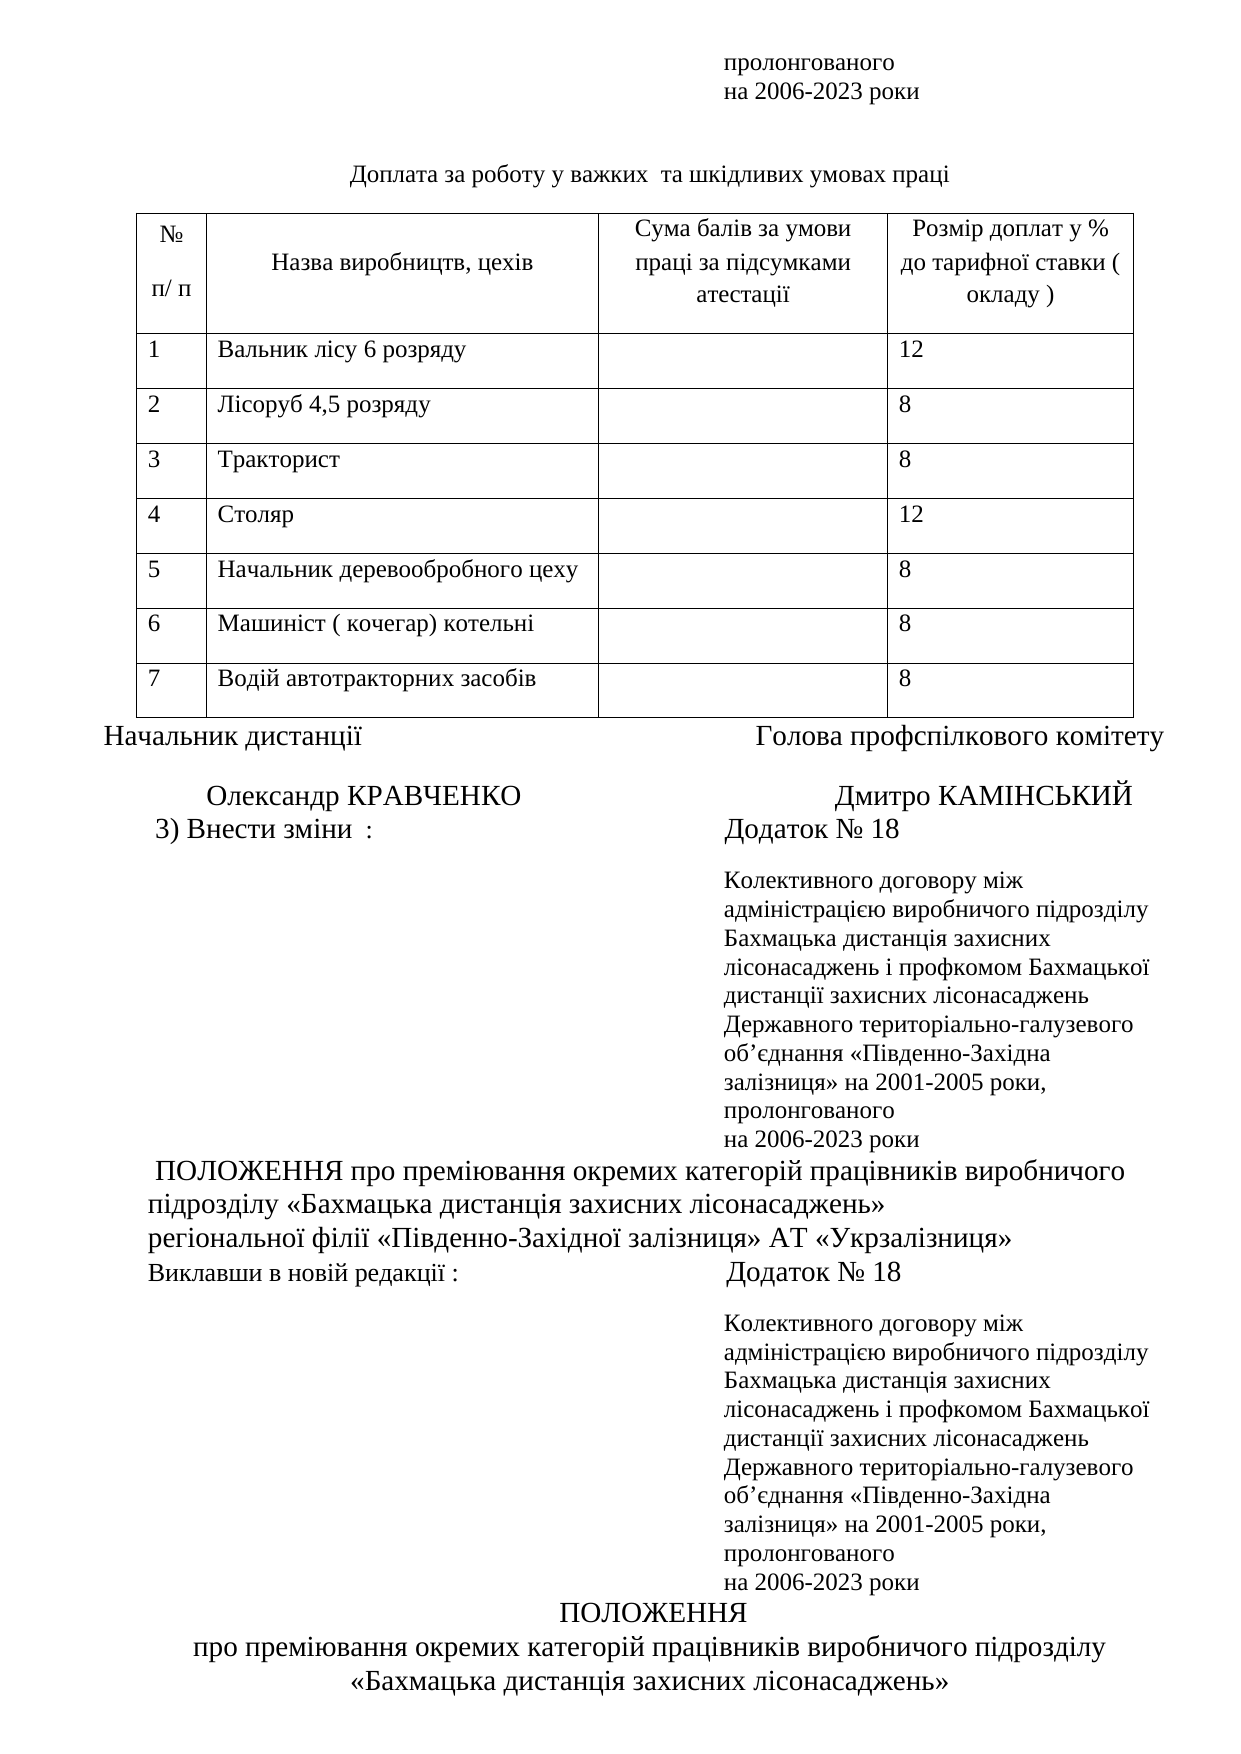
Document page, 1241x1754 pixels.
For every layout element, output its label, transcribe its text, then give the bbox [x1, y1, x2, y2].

table_cell Вальник лісу 6 розряду [207, 334, 598, 388]
table_cell 12 [888, 499, 1133, 553]
table_cell Столяр [207, 499, 598, 553]
text Доплата за роботу у важких та шкідливих умовах праці [148, 159, 1152, 187]
table_cell Начальник деревообробного цеху [207, 554, 598, 607]
text ПОЛОЖЕННЯ про преміювання окремих категорій працівників виробничого підрозділу «Бахмацька дистанція захисних лісонасаджень» [148, 1153, 1152, 1220]
table_cell [599, 389, 887, 443]
table_cell Тракторист [207, 444, 598, 498]
table_cell 8 [888, 664, 1133, 717]
table_cell 8 [888, 554, 1133, 607]
table_cell [599, 554, 887, 607]
table_cell [599, 609, 887, 662]
text Начальник дистанції Голова профспілкового комітету [103, 718, 1181, 752]
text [724, 47, 1152, 105]
table_cell 4 [137, 499, 206, 553]
table_cell 12 [888, 334, 1133, 388]
table_cell Лісоруб 4,5 розряду [207, 389, 598, 443]
text про преміювання окремих категорій працівників виробничого підрозділу «Бахмацька дистанція захисних лісонасаджень» [148, 1629, 1152, 1696]
table_cell [599, 499, 887, 553]
table_cell 8 [888, 389, 1133, 443]
table_header Сума балів за умови праці за підсумками атестації [599, 214, 887, 333]
table_cell 6 [137, 609, 206, 662]
text Виклавши в новій редакції : Додаток № 18 [148, 1254, 1152, 1287]
table_cell Машиніст ( кочегар) котельні [207, 609, 598, 662]
text регіональної філії «Південно-Західної залізниця» АТ «Укрзалізниця» [148, 1220, 1152, 1254]
text 3) Внести зміни : Додаток № 18 [148, 811, 1152, 845]
table_cell [599, 334, 887, 388]
table_cell [599, 444, 887, 498]
table_cell 8 [888, 609, 1133, 662]
table_cell 7 [137, 664, 206, 717]
table_cell 2 [137, 389, 206, 443]
table_cell 1 [137, 334, 206, 388]
table_cell 5 [137, 554, 206, 607]
text ПОЛОЖЕННЯ [148, 1596, 1152, 1629]
table_header Розмір доплат у % до тарифної ставки ( окладу ) [888, 214, 1133, 333]
table_header Назва виробництв, цехів [207, 214, 598, 333]
table_cell Водій автотракторних засобів [207, 664, 598, 717]
table_header № п/ п [137, 214, 206, 333]
table_cell [599, 664, 887, 717]
text Олександр КРАВЧЕНКО Дмитро КАМІНСЬКИЙ [148, 778, 1152, 811]
table_cell 3 [137, 444, 206, 498]
table_cell 8 [888, 444, 1133, 498]
